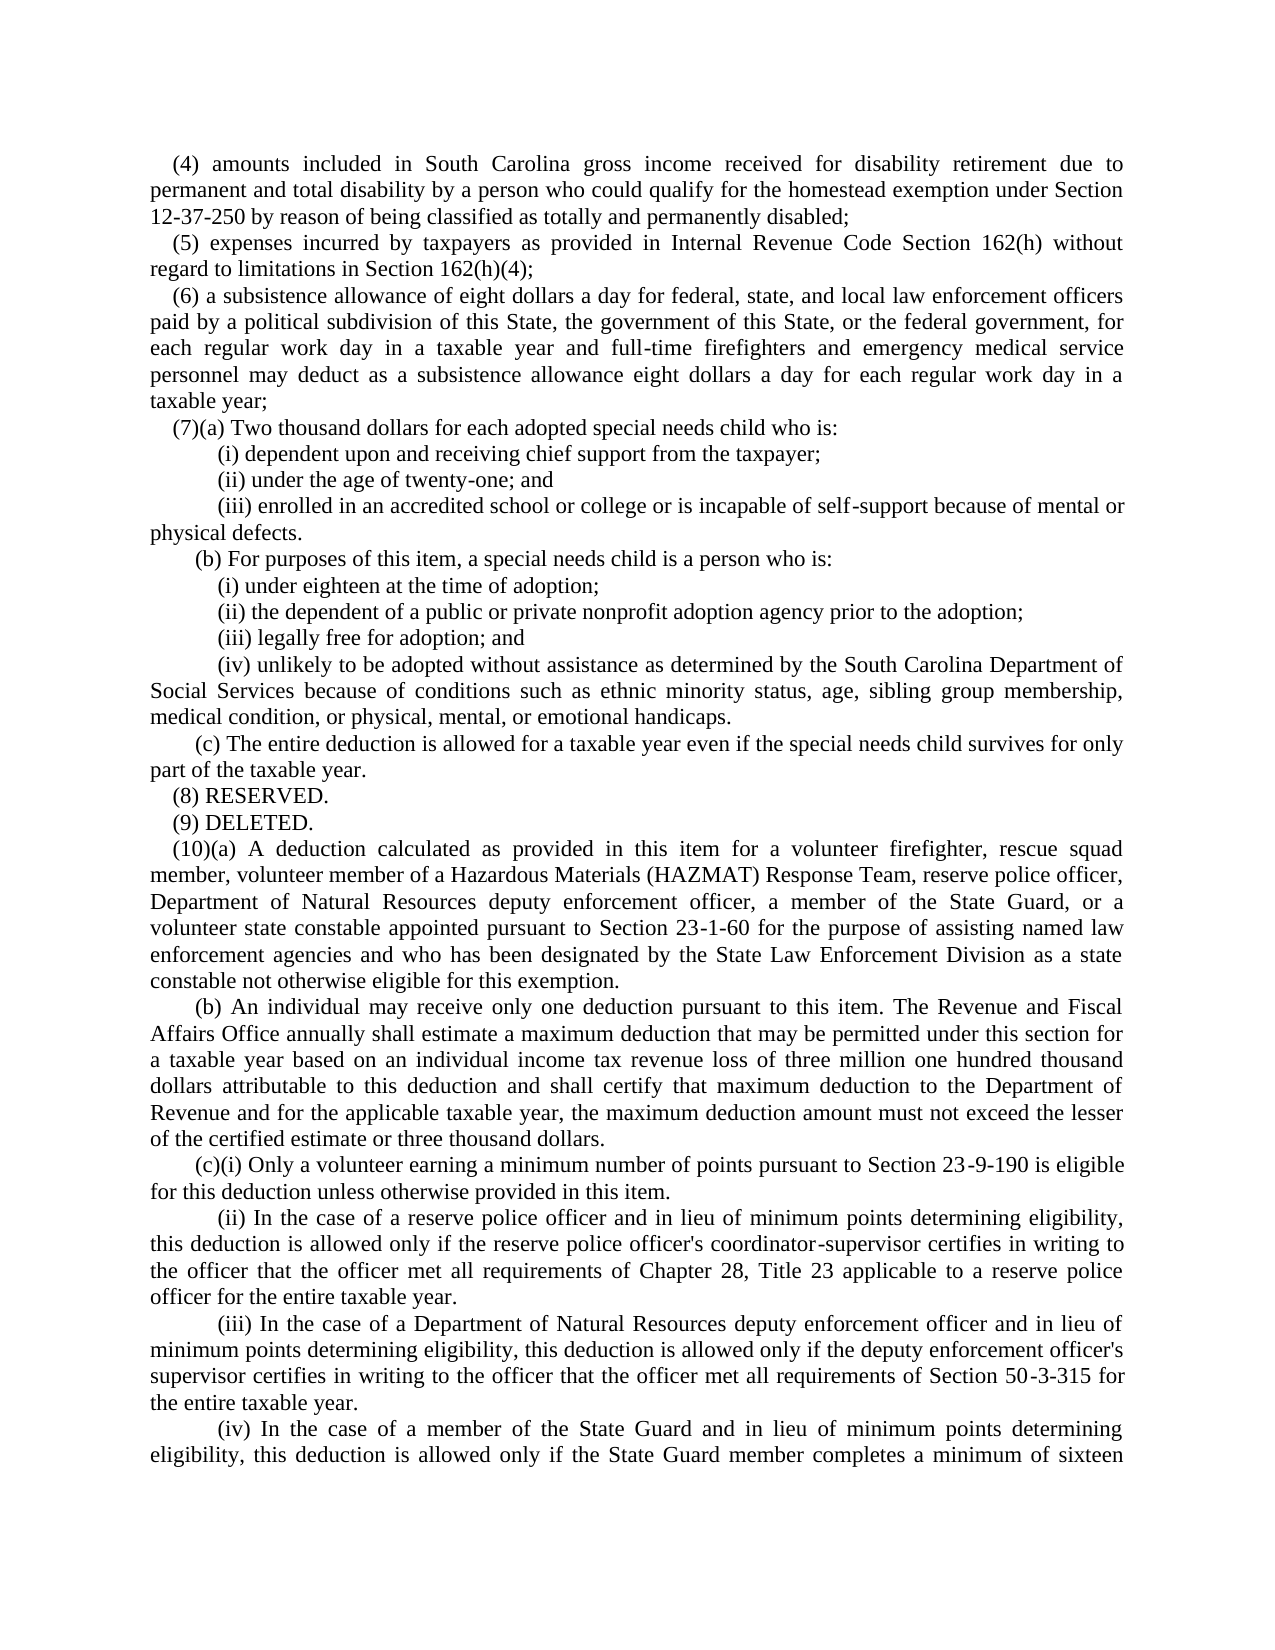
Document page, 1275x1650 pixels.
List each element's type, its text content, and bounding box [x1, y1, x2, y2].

text (10)(a) A deduction calculated as provided in this item for a volunteer firefighter, rescue squad member, volunteer member of a Hazardous Materials (HAZMAT) Response Team, reserve police officer, Department of Natural Resources deputy enforcement officer, a member of the State Guard, or a volunteer state constable appointed pursuant to Section 23-1-60 for the purpose of assisting named law enforcement agencies and who has been designated by the State Law Enforcement Division as a state constable not otherwise eligible for this exemption. [150, 835, 1125, 993]
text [150, 1415, 1125, 1468]
text (7)(a) Two thousand dollars for each adopted special needs child who is: [150, 413, 1125, 440]
text (8) RESERVED. [150, 782, 1125, 809]
text (c)(i) Only a volunteer earning a minimum number of points pursuant to Section 23-9-190 is eligible for this deduction unless otherwise provided in this item. [150, 1151, 1125, 1204]
text (b) An individual may receive only one deduction pursuant to this item. The Revenue and Fiscal Affairs Office annually shall estimate a maximum deduction that may be permitted under this section for a taxable year based on an individual income tax revenue loss of three million one hundred thousand dollars attributable to this deduction and shall certify that maximum deduction to the Department of Revenue and for the applicable taxable year, the maximum deduction amount must not exceed the lesser of the certified estimate or three thousand dollars. [150, 993, 1125, 1151]
text (5) expenses incurred by taxpayers as provided in Internal Revenue Code Section 162(h) without regard to limitations in Section 162(h)(4); [150, 229, 1125, 282]
text (6) a subsistence allowance of eight dollars a day for federal, state, and local law enforcement officers paid by a political subdivision of this State, the government of this State, or the federal government, for each regular work day in a taxable year and full-time firefighters and emergency medical service personnel may deduct as a subsistence allowance eight dollars a day for each regular work day in a taxable year; [150, 282, 1125, 413]
text (c) The entire deduction is allowed for a taxable year even if the special needs child survives for only part of the taxable year. [150, 730, 1125, 782]
text (i) under eighteen at the time of adoption; [150, 572, 1125, 598]
text (iv) unlikely to be adopted without assistance as determined by the South Carolina Department of Social Services because of conditions such as ethnic minority status, age, sibling group membership, medical condition, or physical, mental, or emotional handicaps. [150, 651, 1125, 730]
text (iii) enrolled in an accredited school or college or is incapable of self-support because of mental or physical defects. [150, 493, 1125, 545]
text (iii) In the case of a Department of Natural Resources deputy enforcement officer and in lieu of minimum points determining eligibility, this deduction is allowed only if the deputy enforcement officer's supervisor certifies in writing to the officer that the officer met all requirements of Section 50-3-315 for the entire taxable year. [150, 1309, 1125, 1415]
text (ii) In the case of a reserve police officer and in lieu of minimum points determining eligibility, this deduction is allowed only if the reserve police officer's coordinator-supervisor certifies in writing to the officer that the officer met all requirements of Chapter 28, Title 23 applicable to a reserve police officer for the entire taxable year. [150, 1204, 1125, 1309]
text (ii) under the age of twenty-one; and [150, 466, 1125, 493]
text (ii) the dependent of a public or private nonprofit adoption agency prior to the adoption; [150, 598, 1125, 624]
text (4) amounts included in South Carolina gross income received for disability retirement due to permanent and total disability by a person who could qualify for the homestead exemption under Section 12-37-250 by reason of being classified as totally and permanently disabled; [150, 150, 1125, 229]
text (b) For purposes of this item, a special needs child is a person who is: [150, 545, 1125, 572]
text (i) dependent upon and receiving chief support from the taxpayer; [150, 440, 1125, 466]
text (9) DELETED. [150, 809, 1125, 835]
text (iii) legally free for adoption; and [150, 624, 1125, 651]
